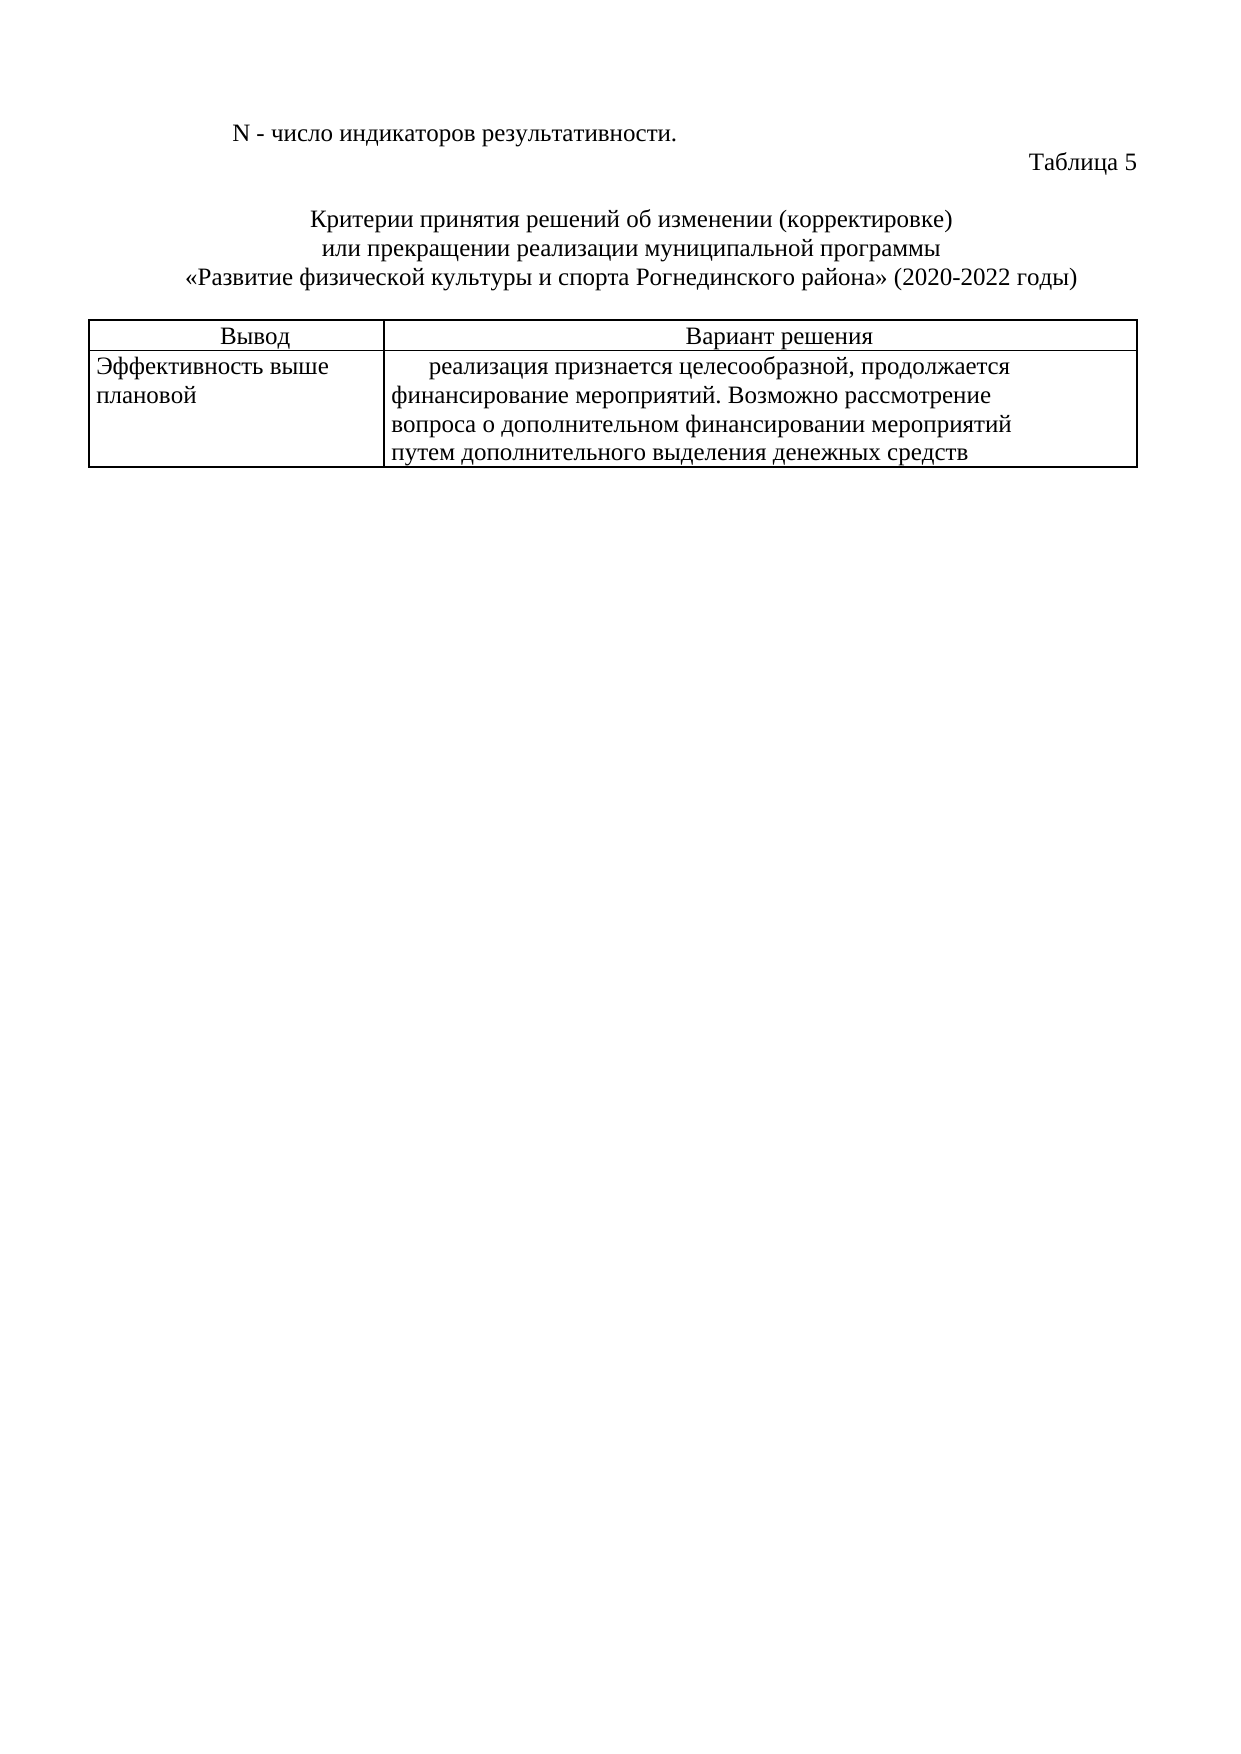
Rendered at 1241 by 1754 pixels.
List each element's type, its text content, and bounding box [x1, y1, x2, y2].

text N - число индикаторов результативности. [89, 118, 1137, 147]
text Таблица 5 [89, 147, 1137, 176]
text «Развитие физической культуры и спорта Рогнединского района» (2020-2022 годы) [89, 262, 1137, 291]
table_cell Эффективность выше плановой [90, 351, 383, 466]
table_header Вывод [90, 321, 383, 350]
table_cell реализация признается целесообразной, продолжается финансирование мероприятий. Возможно рассмотрение вопроса о дополнительном финансировании мероприятий путем дополнительного выделения денежных средств [385, 351, 1136, 466]
text Критерии принятия решений об изменении (корректировке) [89, 204, 1137, 233]
text или прекращении реализации муниципальной программы [89, 233, 1137, 262]
table_header Вариант решения [385, 321, 1136, 350]
